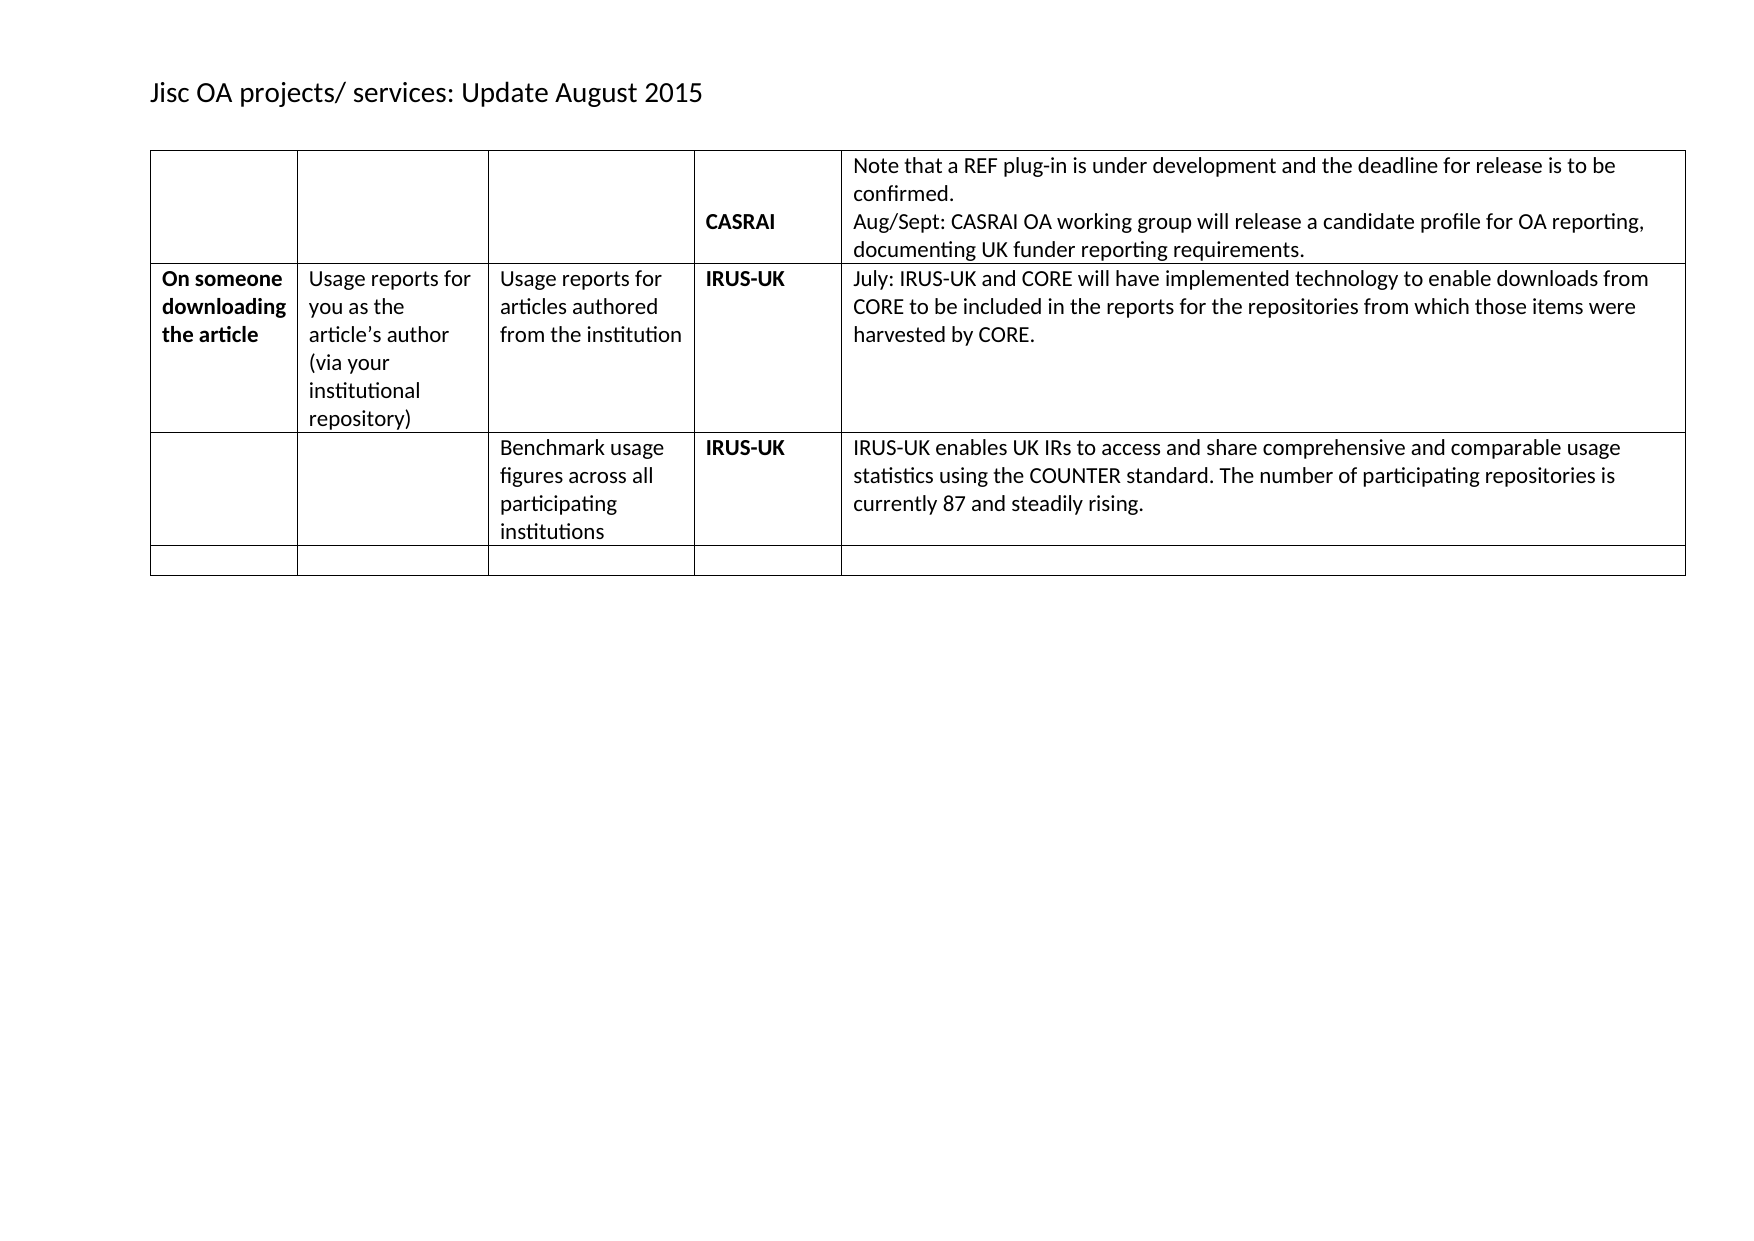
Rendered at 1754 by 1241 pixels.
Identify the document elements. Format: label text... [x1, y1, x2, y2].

table_cell [842, 546, 1685, 574]
table_cell Usage reports for you as the article’s author (via your institutional repository) [298, 264, 488, 432]
table_cell IRUS-UK enables UK IRs to access and share comprehensive and comparable usage statistics using the COUNTER standard. The number of participating repositories is currently 87 and steadily rising. [842, 433, 1685, 545]
table_cell RIOXX; CASRAI [695, 151, 841, 263]
table_cell [151, 433, 297, 545]
table_cell [298, 433, 488, 545]
table_cell July: IRUS-UK and CORE will have implemented technology to enable downloads from CORE to be included in the reports for the repositories from which those items were harvested by CORE. [842, 264, 1685, 432]
table_cell On someone downloading the article [151, 264, 297, 432]
table_cell Benchmark usage figures across all participating institutions [489, 433, 694, 545]
table_cell IRUS-UK [695, 433, 841, 545]
table_cell [695, 546, 841, 574]
table_cell [298, 151, 488, 263]
table_cell [151, 151, 297, 263]
table_cell Usage reports for articles authored from the institution [489, 264, 694, 432]
table_cell IRUS-UK [695, 264, 841, 432]
table_cell [151, 546, 297, 574]
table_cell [489, 151, 694, 263]
table_cell [298, 546, 488, 574]
table_cell [489, 546, 694, 574]
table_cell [842, 151, 1685, 263]
